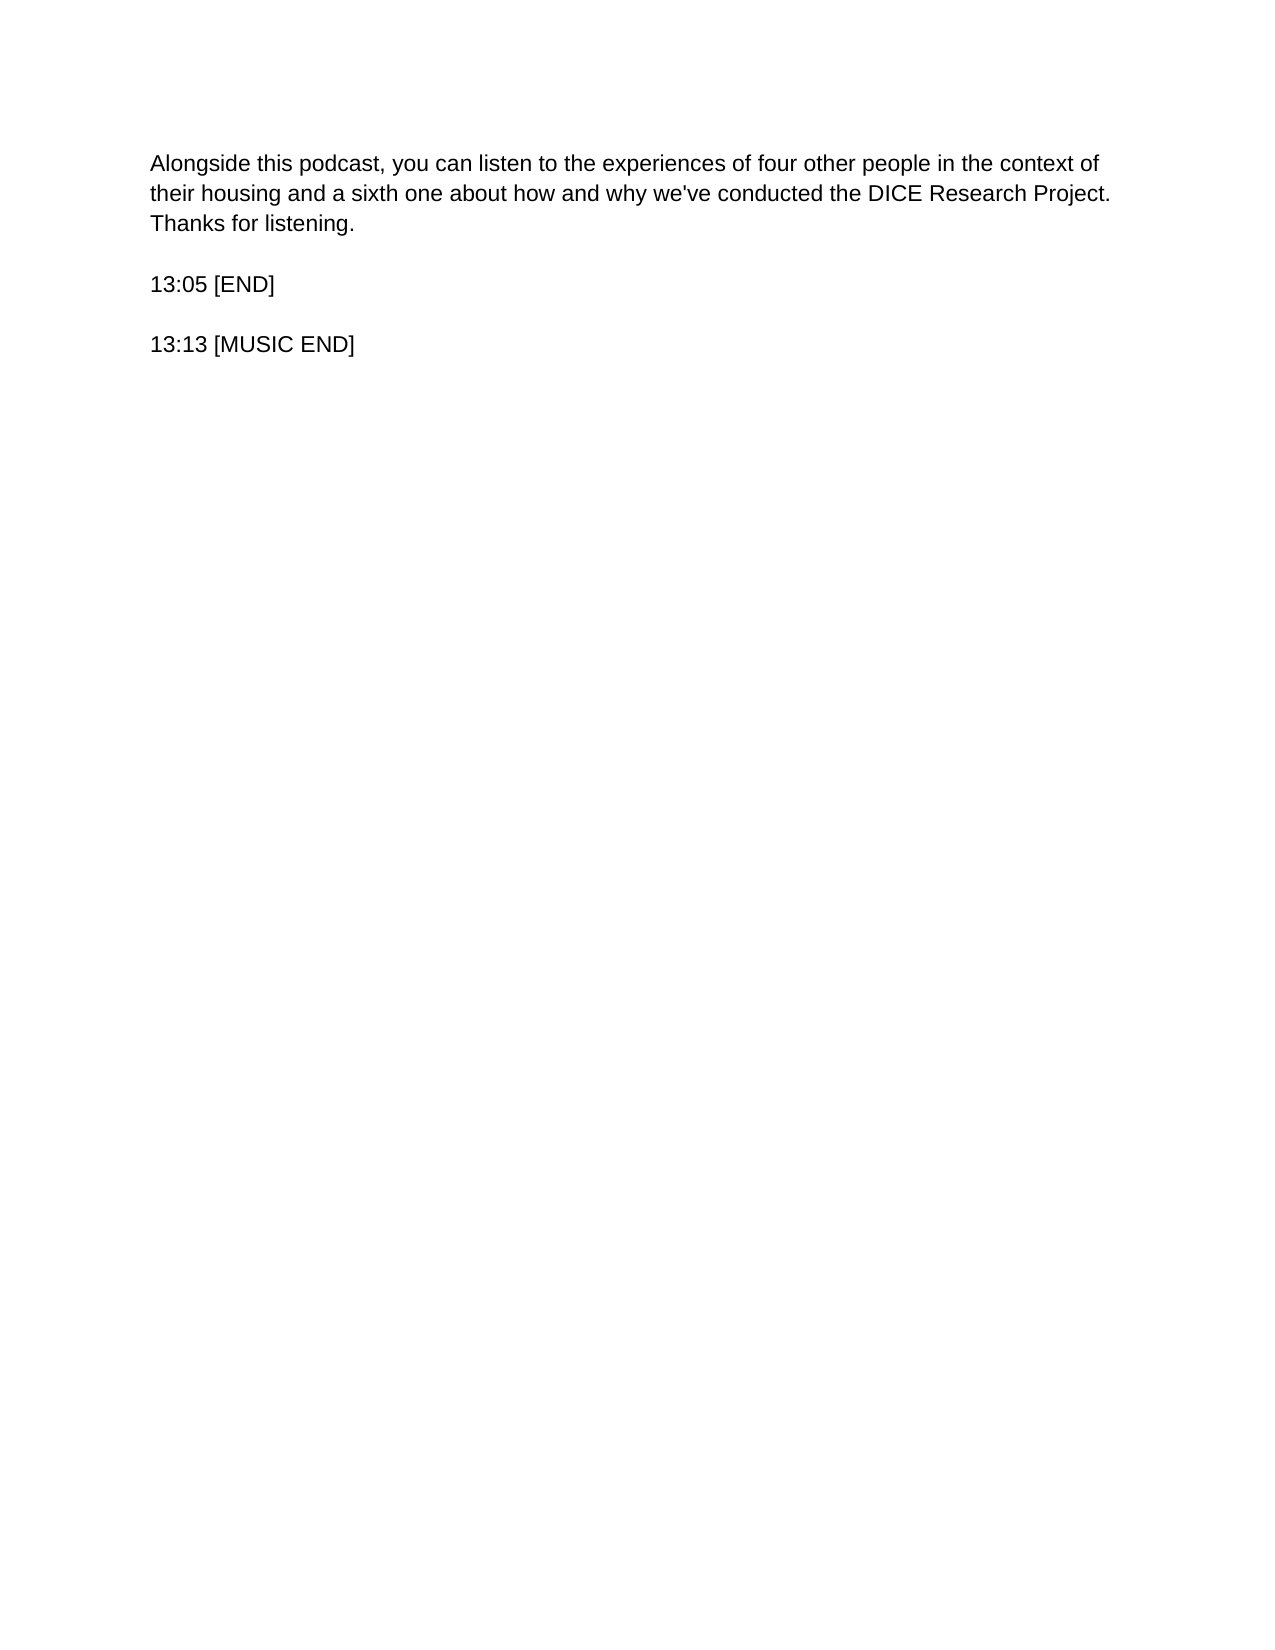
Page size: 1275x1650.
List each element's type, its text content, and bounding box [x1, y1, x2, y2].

text Alongside this podcast, you can listen to the experiences of four other people in the context of their housing and a sixth one about how and why we've conducted the DICE Research Project. Thanks for listening. [150, 150, 1125, 237]
text 13:13 [MUSIC END] [150, 331, 1125, 358]
text 13:05 [END] [150, 271, 1125, 297]
